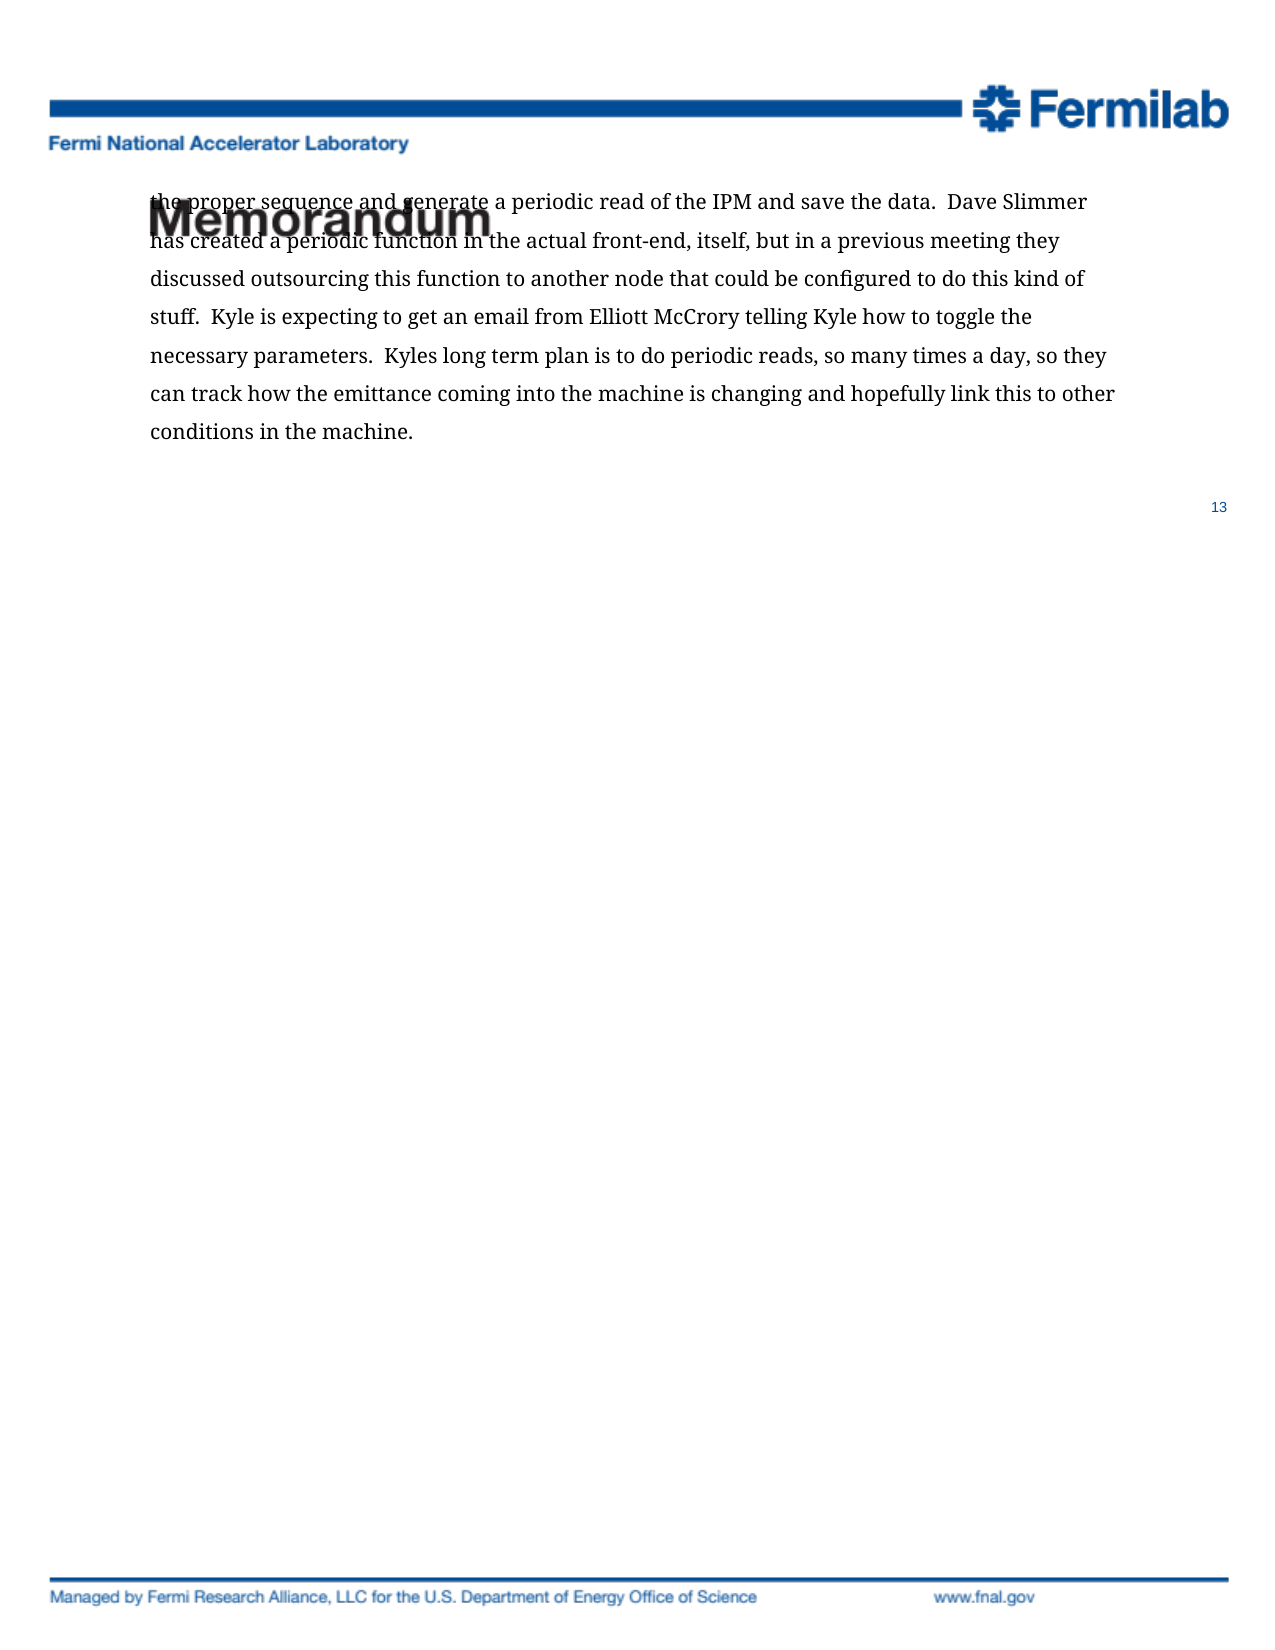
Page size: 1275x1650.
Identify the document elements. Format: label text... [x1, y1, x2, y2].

text Kyle stated that they have made peace with the operational aspects of having a Labview front-end. However, there are a sequence of things that need to be toggled in order to make a measurement. He would like, essentially, a front door to be able to toggle all this stuff and know the proper sequence and generate a periodic read of the IPM and save the data. Dave Slimmer has created a periodic function in the actual front-end, itself, but in a previous meeting they discussed outsourcing this function to another node that could be configured to do this kind of stuff. Kyle is expecting to get an email from Elliott McCrory telling Kyle how to toggle the necessary parameters. Kyles long term plan is to do periodic reads, so many times a day, so they can track how the emittance coming into the machine is changing and hopefully link this to other conditions in the machine. [150, 187, 1125, 446]
